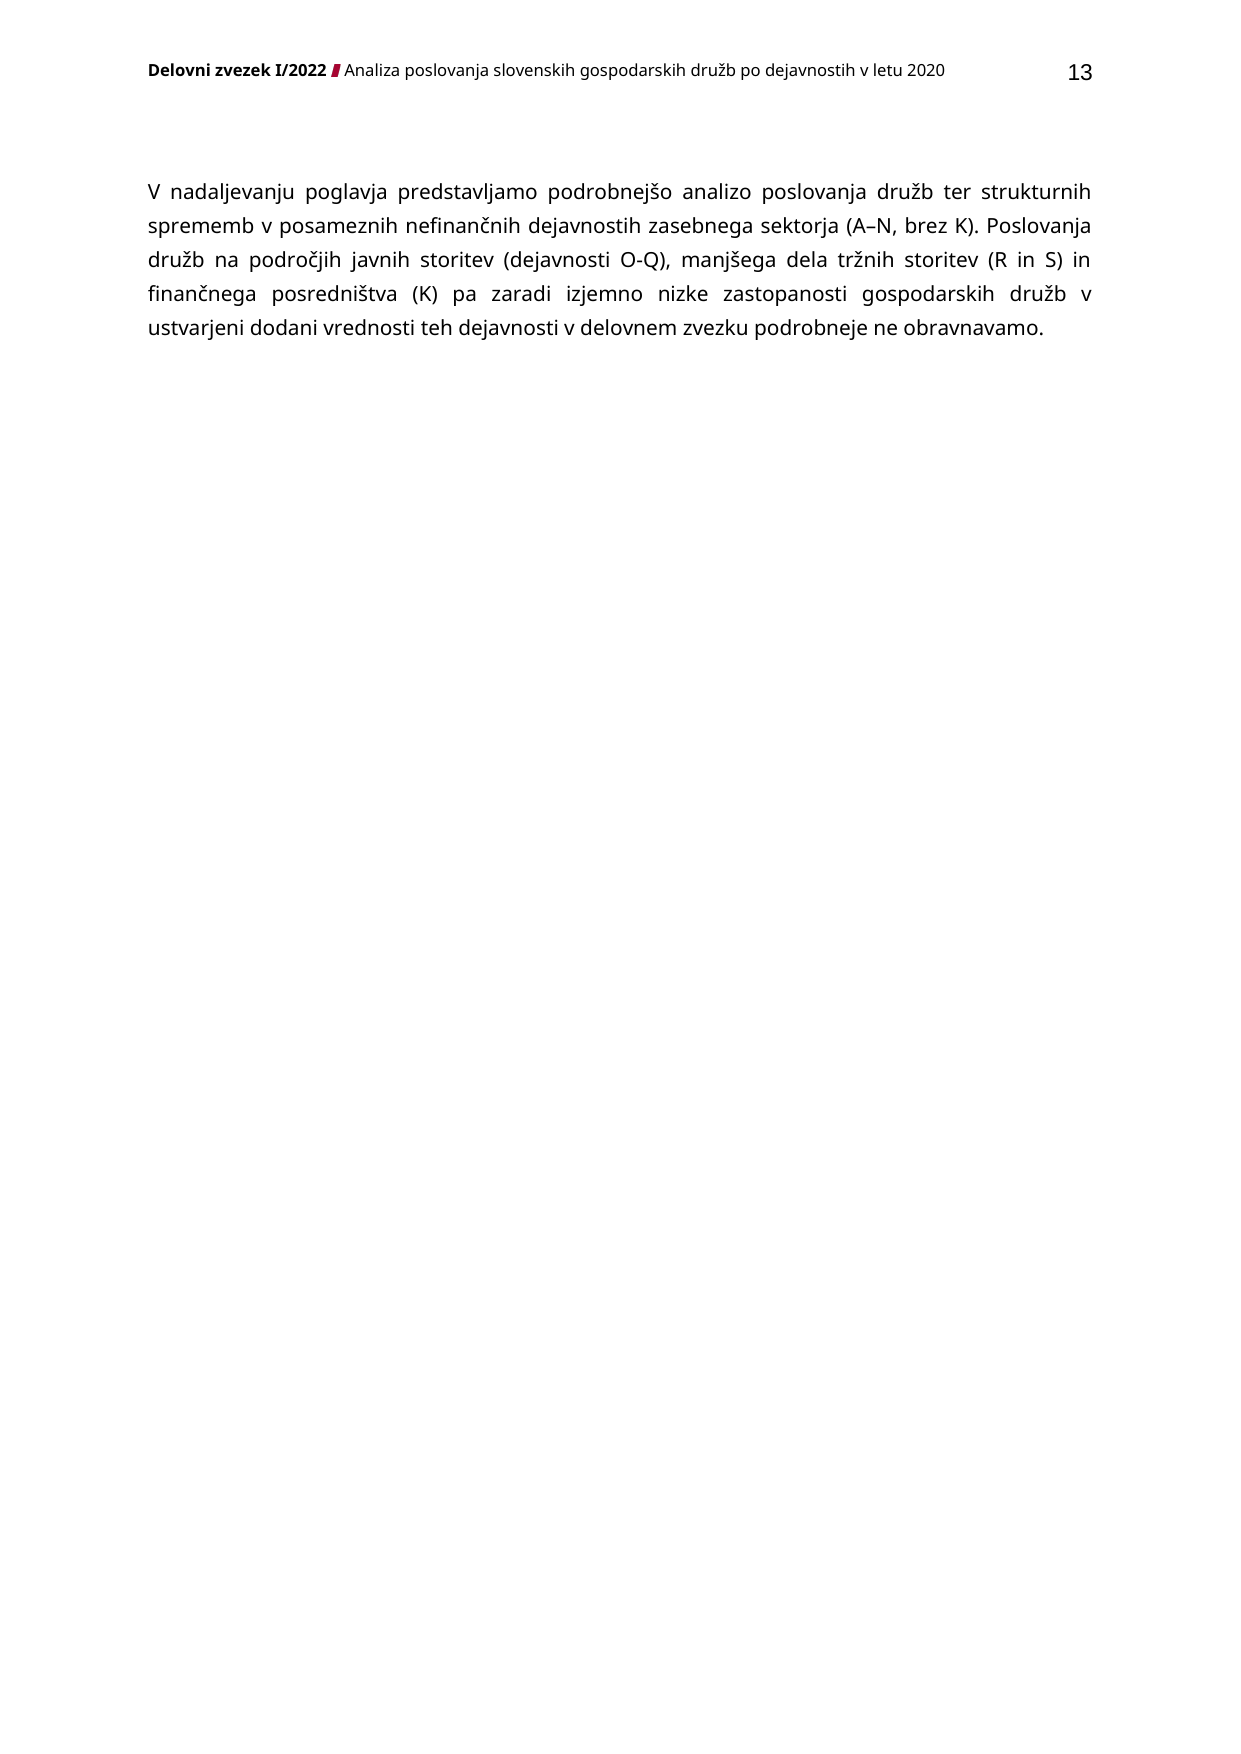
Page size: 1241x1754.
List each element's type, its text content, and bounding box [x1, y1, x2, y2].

picture [331, 64, 341, 77]
text V nadaljevanju poglavja predstavljamo podrobnejšo analizo poslovanja družb ter strukturnih sprememb v posameznih nefinančnih dejavnostih zasebnega sektorja (A–N, brez K). Poslovanja družb na področjih javnih storitev (dejavnosti O-Q), manjšega dela tržnih storitev (R in S) in finančnega posredništva (K) pa zaradi izjemno nizke zastopanosti gospodarskih družb v ustvarjeni dodani vrednosti teh dejavnosti v delovnem zvezku podrobneje ne obravnavamo. [148, 177, 1092, 342]
